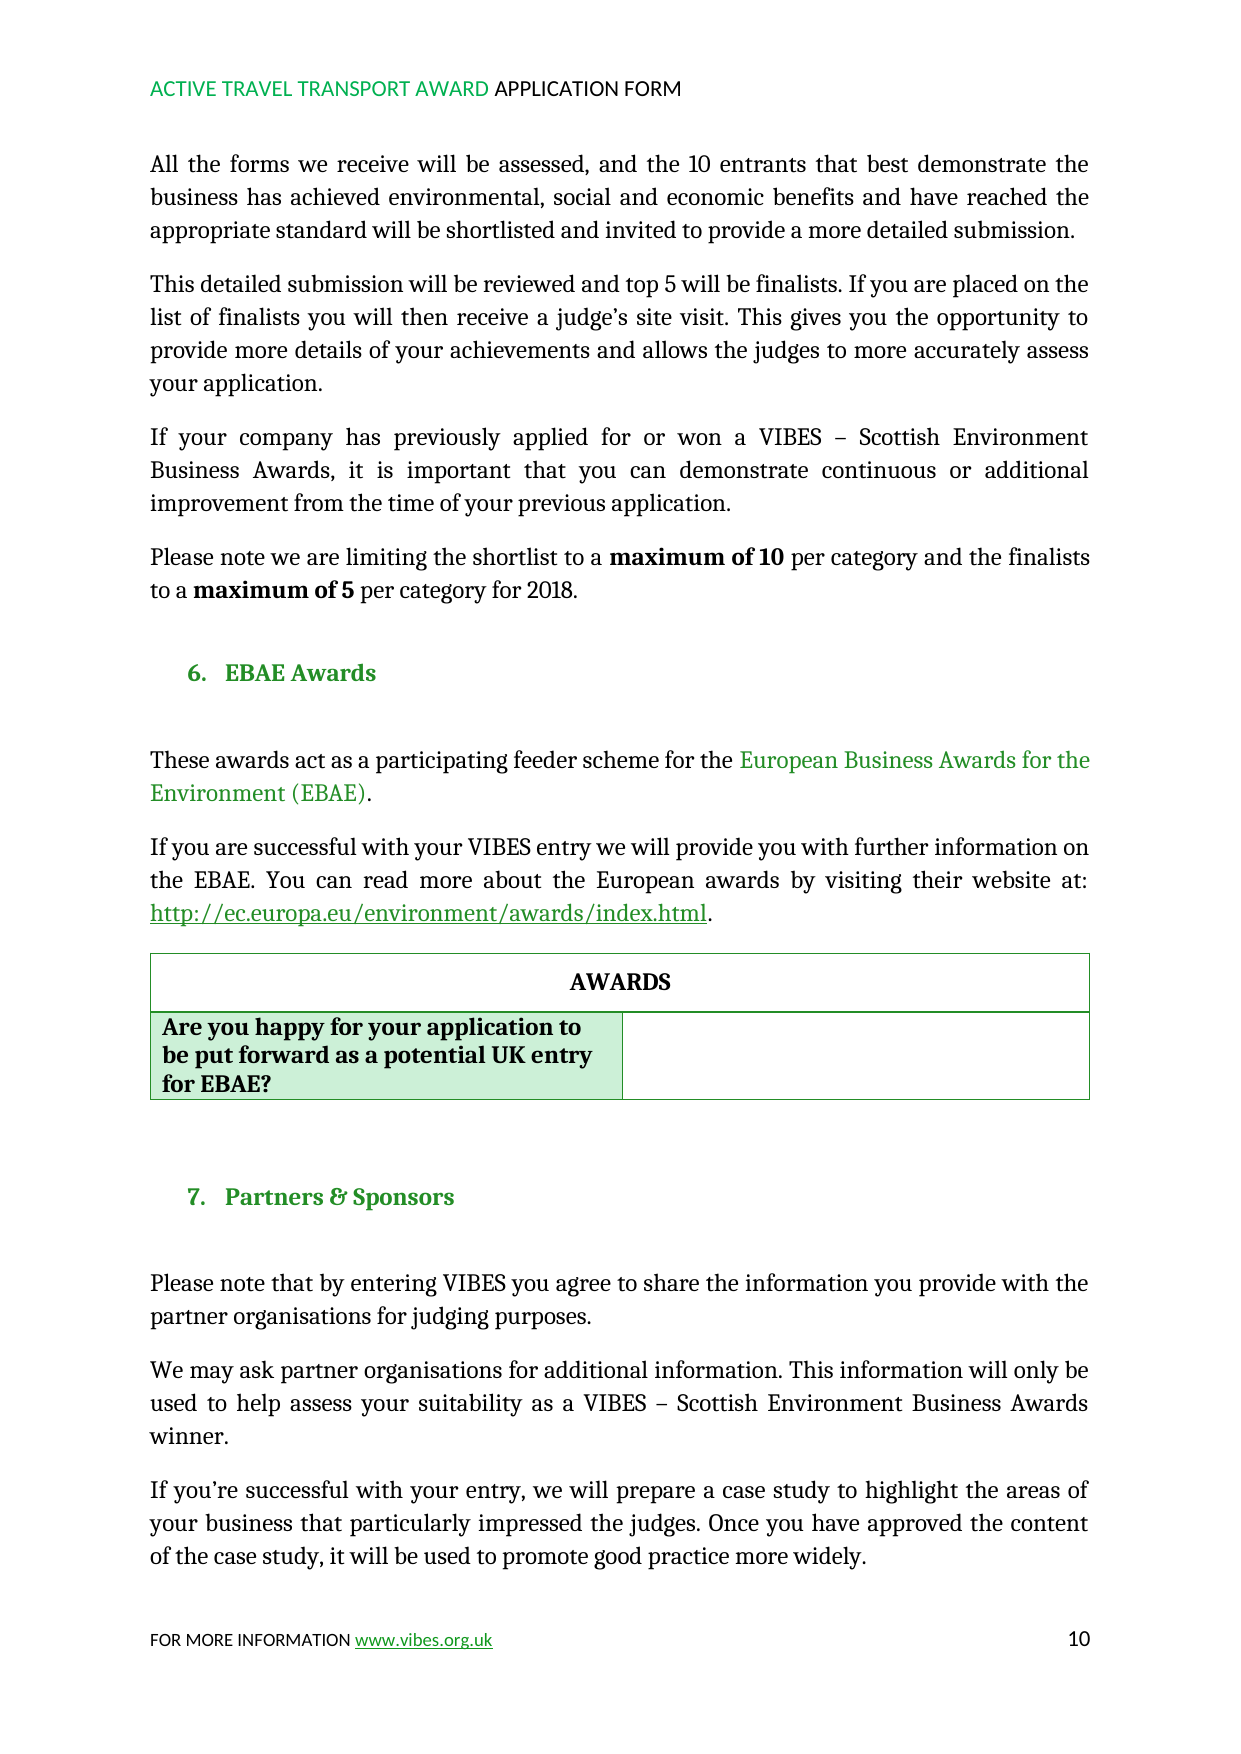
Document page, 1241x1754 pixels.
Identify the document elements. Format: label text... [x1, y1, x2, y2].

text This detailed submission will be reviewed and top 5 will be finalists. If you are placed on the list of finalists you will then receive a judge’s site visit. This gives you the opportunity to provide more details of your achievements and allows the judges to more accurately assess your application. [150, 270, 1090, 398]
subtitle EBAE Awards [187, 659, 1090, 687]
text Please note that by entering VIBES you agree to share the information you provide with the partner organisations for judging purposes. [150, 1269, 1090, 1331]
text All the forms we receive will be assessed, and the 10 entrants that best demonstrate the business has achieved environmental, social and economic benefits and have reached the appropriate standard will be shortlisted and invited to provide a more detailed submission. [150, 150, 1090, 245]
table_cell Are you happy for your application to be put forward as a potential UK entry for EBAE? [151, 1013, 622, 1099]
text If you are successful with your VIBES entry we will provide you with further information on the EBAE. You can read more about the European awards by visiting their website at: http://ec.europa.eu/environment/awards/index.html. [150, 832, 1090, 927]
text If you’re successful with your entry, we will prepare a case study to highlight the areas of your business that particularly impressed the judges. Once you have approved the content of the case study, it will be used to promote good practice more widely. [150, 1476, 1090, 1570]
text We may ask partner organisations for additional information. This information will only be used to help assess your suitability as a VIBES – Scottish Environment Business Awards winner. [150, 1356, 1090, 1451]
table_header AWARDS [151, 954, 1089, 1011]
text If your company has previously applied for or won a VIBES – Scottish Environment Business Awards, it is important that you can demonstrate continuous or additional improvement from the time of your previous application. [150, 423, 1090, 518]
text Please note we are limiting the shortlist to a maximum of 10 per category and the finalists to a maximum of 5 per category for 2018. [150, 543, 1090, 604]
subtitle Partners & Sponsors [187, 1183, 1090, 1212]
table_cell [623, 1013, 1089, 1099]
text These awards act as a participating feeder scheme for the European Business Awards for the Environment (EBAE). [150, 746, 1090, 807]
